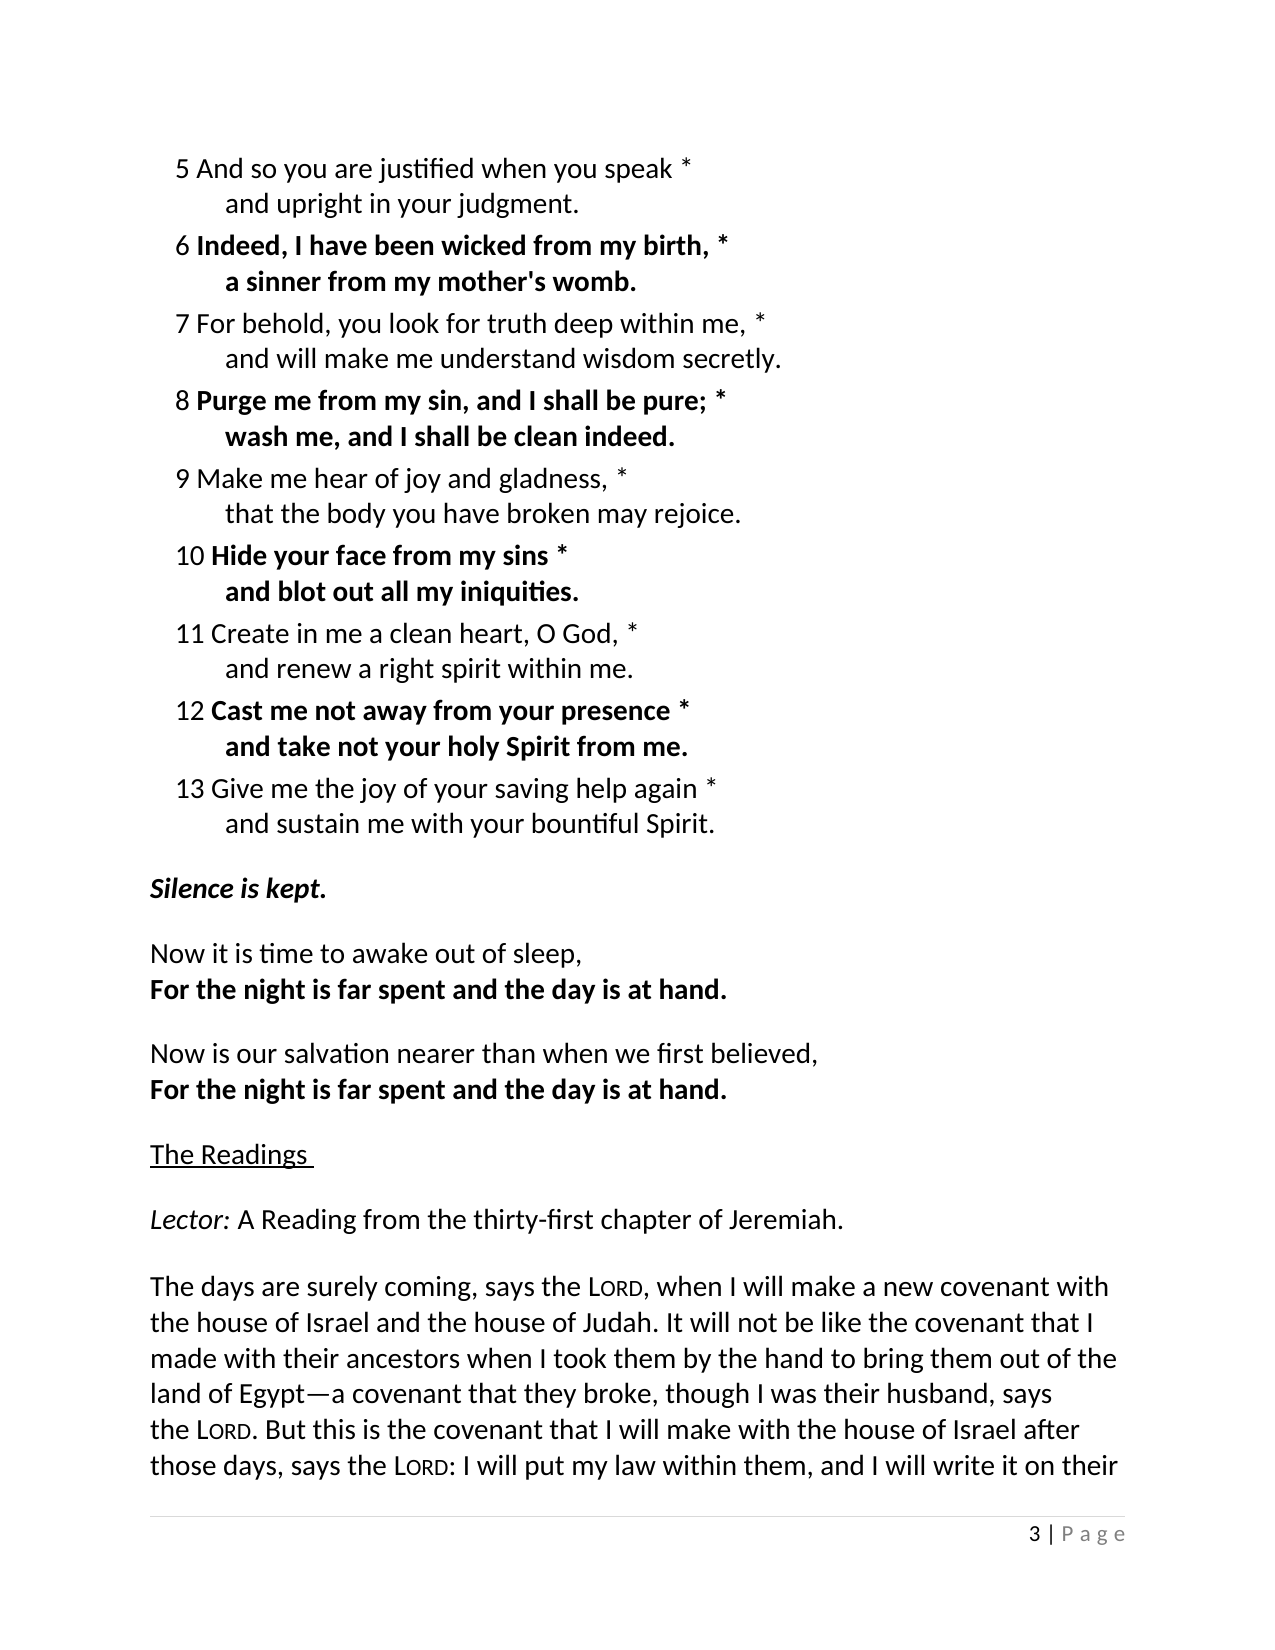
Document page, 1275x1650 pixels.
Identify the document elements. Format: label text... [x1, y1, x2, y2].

text Now it is time to awake out of sleep, For the night is far spent and the day is at hand. [150, 935, 1125, 1006]
text 7 For behold, you look for truth deep within me, * and will make me understand wisdom secretly. [175, 305, 1075, 376]
text 12 Cast me not away from your presence * and take not your holy Spirit from me. [175, 692, 1075, 764]
text The Readings [150, 1136, 1125, 1172]
subtitle Silence is kept. [150, 870, 1125, 906]
text 13 Give me the joy of your saving help again * and sustain me with your bountiful Spirit. [175, 770, 1075, 841]
text 8 Purge me from my sin, and I shall be pure; * wash me, and I shall be clean indeed. [175, 382, 1075, 454]
text 6 Indeed, I have been wicked from my birth, * a sinner from my mother's womb. [175, 227, 1075, 299]
text Now is our salvation nearer than when we first believed, For the night is far spent and the day is at hand. [150, 1036, 1125, 1107]
text Lector: A Reading from the thirty-first chapter of Jeremiah. [150, 1201, 1125, 1236]
text 5 And so you are justified when you speak * and upright in your judgment. [175, 150, 1075, 221]
text 11 Create in me a clean heart, O God, * and renew a right spirit within me. [175, 615, 1075, 686]
text 10 Hide your face from my sins * and blot out all my iniquities. [175, 537, 1075, 609]
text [150, 1268, 1125, 1482]
text 9 Make me hear of joy and gladness, * that the body you have broken may rejoice. [175, 460, 1075, 531]
